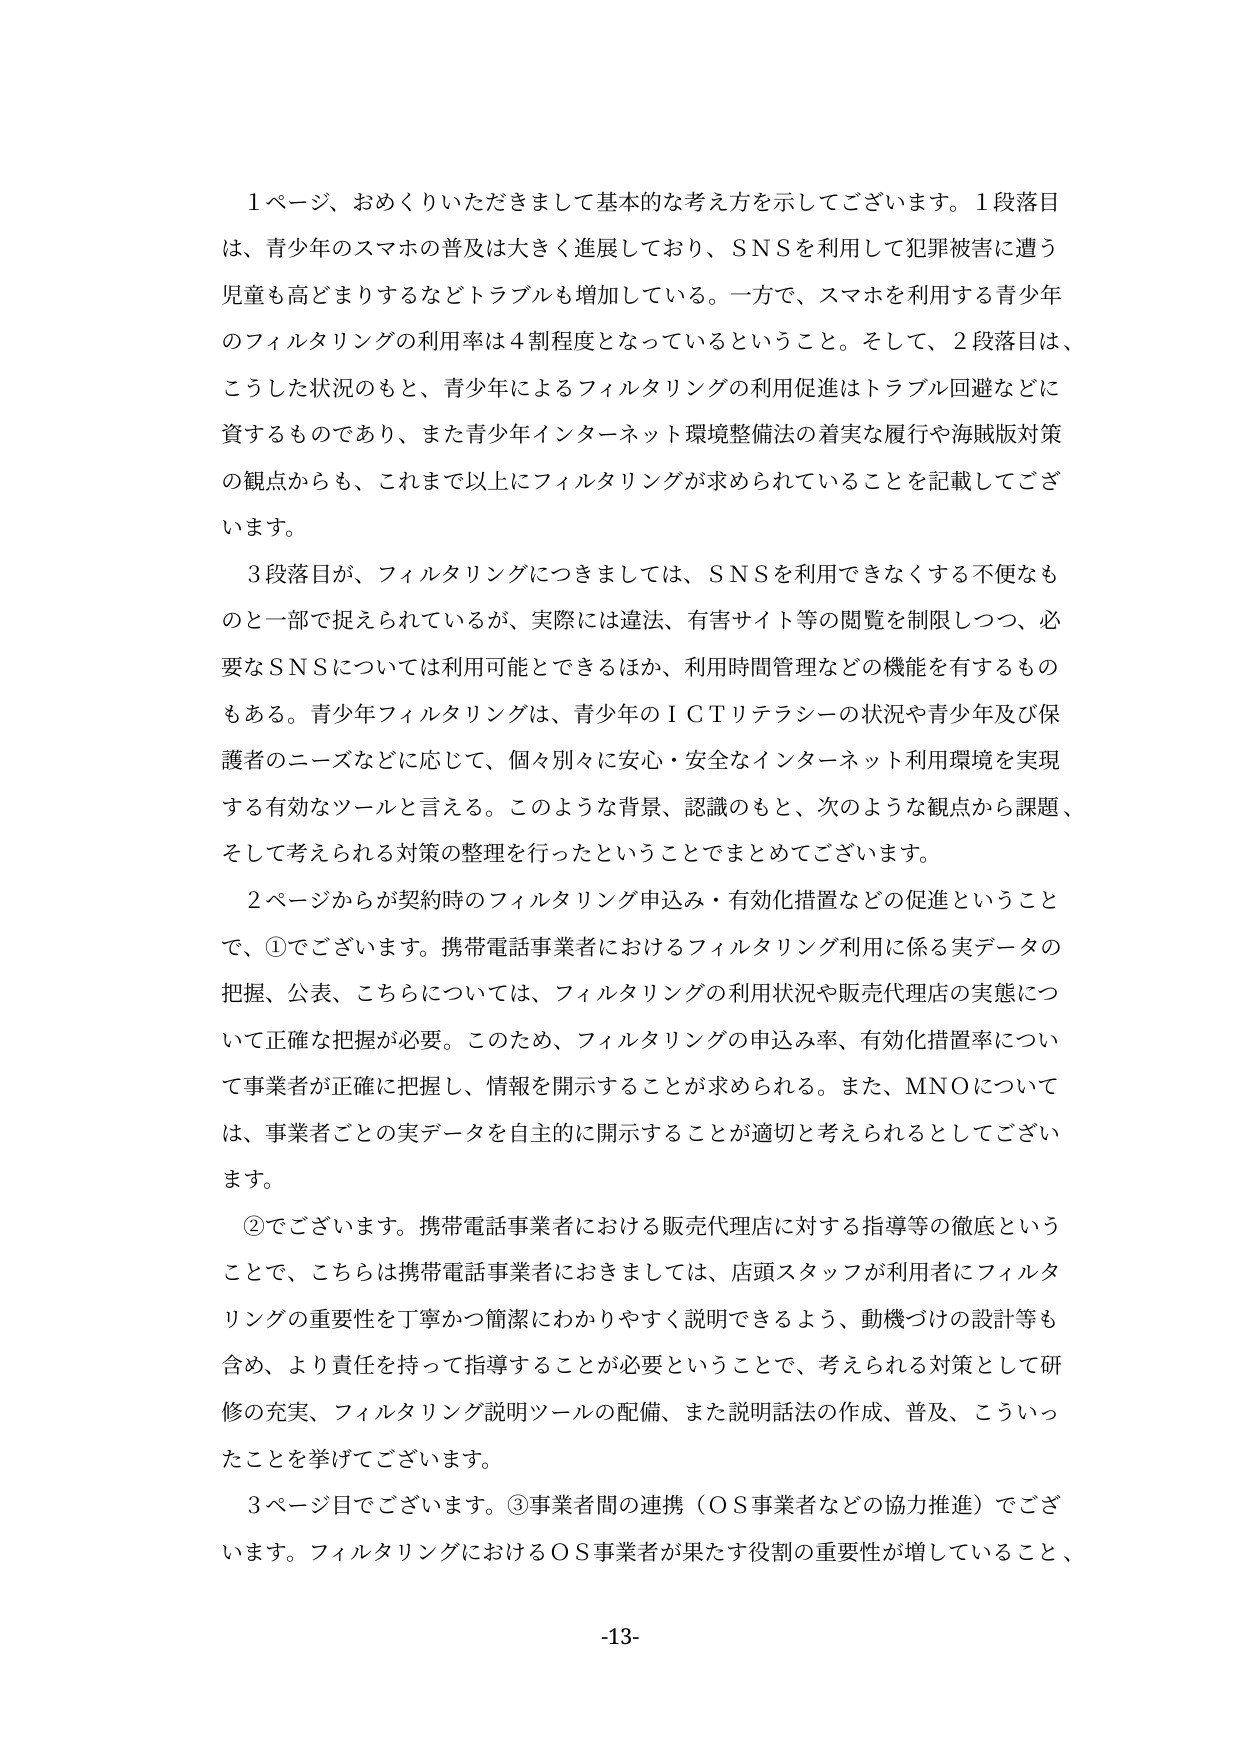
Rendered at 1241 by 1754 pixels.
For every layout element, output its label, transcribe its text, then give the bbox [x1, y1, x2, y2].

text ２ページからが契約時のフィルタリング申込み・有効化措置などの促進ということで、①でございます。携帯電話事業者におけるフィルタリング利用に係る実データの把握、公表、こちらについては、フィルタリングの利用状況や販売代理店の実態について正確な把握が必要。このため、フィルタリングの申込み率、有効化措置率について事業者が正確に把握し、情報を開示することが求められる。また、ＭＮＯについては、事業者ごとの実データを自主的に開示することが適切と考えられるとしてございます。 [221, 876, 1063, 1202]
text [221, 1481, 1063, 1574]
text １ページ、おめくりいただきまして基本的な考え方を示してございます。１段落目は、青少年のスマホの普及は大きく進展しており、ＳＮＳを利用して犯罪被害に遭う児童も高どまりするなどトラブルも増加している。一方で、スマホを利用する青少年のフィルタリングの利用率は４割程度となっているということ。そして、２段落目は、こうした状況のもと、青少年によるフィルタリングの利用促進はトラブル回避などに資するものであり、また青少年インターネット環境整備法の着実な履行や海賊版対策の観点からも、これまで以上にフィルタリングが求められていることを記載してございます。 [221, 177, 1063, 550]
text ３段落目が、フィルタリングにつきましては、ＳＮＳを利用できなくする不便なものと一部で捉えられているが、実際には違法、有害サイト等の閲覧を制限しつつ、必要なＳＮＳについては利用可能とできるほか、利用時間管理などの機能を有するものもある。青少年フィルタリングは、青少年のＩＣＴリテラシーの状況や青少年及び保護者のニーズなどに応じて、個々別々に安心・安全なインターネット利用環境を実現する有効なツールと言える。このような背景、認識のもと、次のような観点から課題、そして考えられる対策の整理を行ったということでまとめてございます。 [221, 550, 1063, 876]
text ②でございます。携帯電話事業者における販売代理店に対する指導等の徹底ということで、こちらは携帯電話事業者におきましては、店頭スタッフが利用者にフィルタリングの重要性を丁寧かつ簡潔にわかりやすく説明できるよう、動機づけの設計等も含め、より責任を持って指導することが必要ということで、考えられる対策として研修の充実、フィルタリング説明ツールの配備、また説明話法の作成、普及、こういったことを挙げてございます。 [221, 1202, 1063, 1481]
